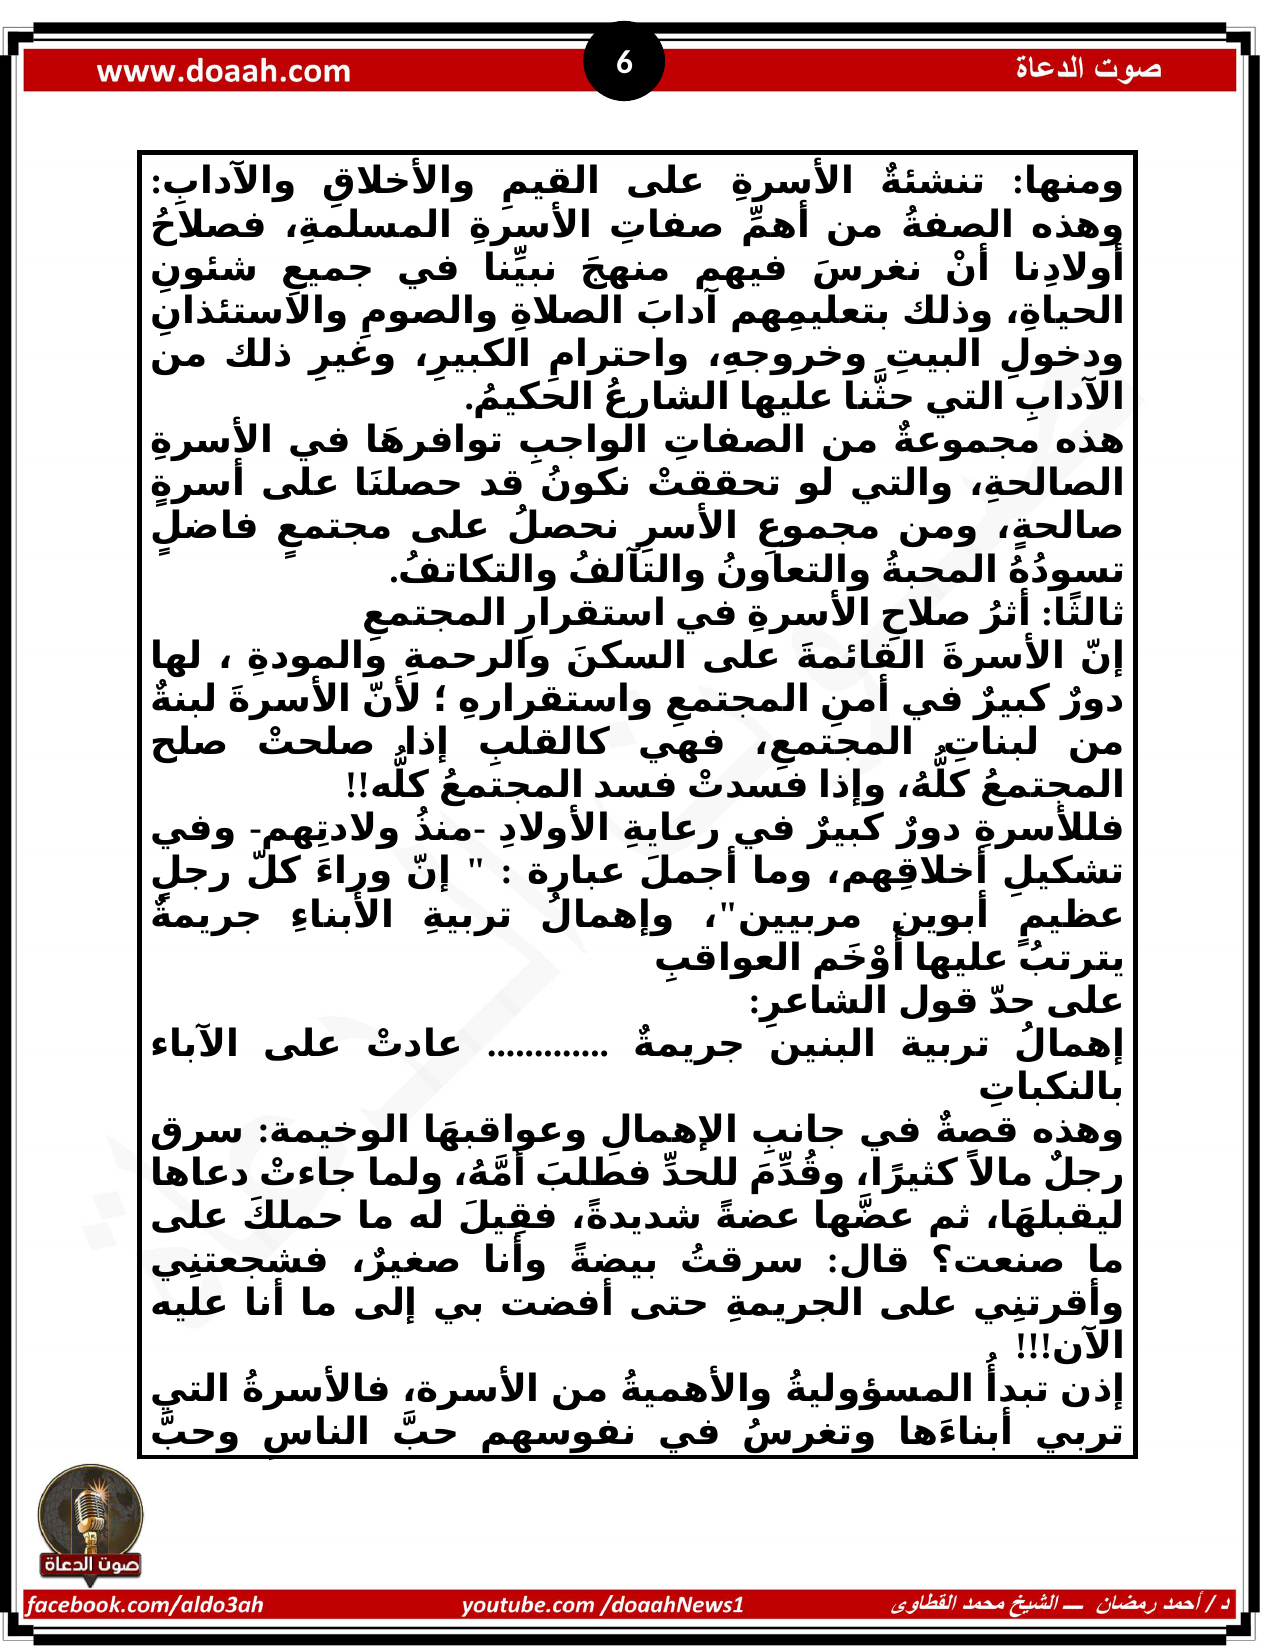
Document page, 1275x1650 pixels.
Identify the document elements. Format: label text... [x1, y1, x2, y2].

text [142, 1357, 1133, 1455]
text على حدّ قول الشاعرِ: [150, 978, 1125, 1021]
text إهمالُ تربية البنين جريمةٌ ............. عادتْ على الآباء بالنكباتِ [150, 1021, 1125, 1108]
text هذه مجموعةٌ من الصفاتِ الواجبِ توافرهَا في الأسرةِ الصالحةِ، والتي لو تحققتْ نكونُ قد حصلنَا على أسرةٍ صالحةٍ، ومن مجموعِ الأسرِ نحصلُ على مجتمعٍ فاضلٍ تسودُهُ المحبةُ والتعاونُ والتآلفُ والتكاتفُ. [150, 418, 1125, 590]
text وهذه قصةٌ في جانبِ الإهمالِ وعواقبهَا الوخيمة: سرق رجلٌ مالاً كثيرًا، وقُدِّمَ للحدِّ فطلبَ أمَّهُ، ولما جاءتْ دعاها ليقبلهَا، ثم عضَّها عضةً شديدةً، فقِيلَ له ما حملكَ على ما صنعت؟ قال: سرقتُ بيضةً وأنا صغيرٌ، فشجعتنِي وأقرتنِي على الجريمةِ حتى أفضت بي إلى ما أنا عليه الآن!!! [150, 1108, 1125, 1357]
text ثالثًا: أثرُ صلاحِ الأسرةِ في استقرارِ المجتمعِ [150, 590, 1125, 633]
text فللأسرةِ دورٌ كبيرٌ في رعايةِ الأولادِ -منذُ ولادتِهم- وفي تشكيلِ أخلاقِهم، وما أجملَ عبارة : " إنّ وراءَ كلّ رجلٍ عظيمٍ أبوين مربيين"، وإهمالُ تربيةِ الأبناءِ جريمةٌ يترتبُ عليها أَوْخَم العواقبِ [150, 806, 1125, 978]
text ومنها: تنشئةٌ الأسرةِ على القيمِ والأخلاقِ والآدابِ: وهذه الصفةُ من أهمِّ صفاتِ الأسرةِ المسلمةِ، فصلاحُ أولادِنا أنْ نغرسَ فيهم منهجَ نبيِّنا في جميعِ شئونِ الحياةِ، وذلك بتعليمِهم آدابَ الصلاةِ والصومِ والاستئذانِ ودخولِ البيتِ وخروجهِ، واحترامِ الكبيرِ، وغيرِ ذلك من الآدابِ التي حثَّنا عليها الشارعُ الحكيمُ. [142, 155, 1133, 418]
text إنّ الأسرةَ القائمةَ على السكنَ والرحمةِ والمودةِ ، لها دورٌ كبيرٌ في أمنِ المجتمعِ واستقرارهِ ؛ لأنّ الأسرةَ لبنةٌ من لبناتِ المجتمعِ، فهي كالقلبِ إذا صلحتْ صلح المجتمعُ كلُّهُ، وإذا فسدتْ فسد المجتمعُ كلُّه!! [150, 633, 1125, 806]
picture [0, 12, 1270, 1650]
